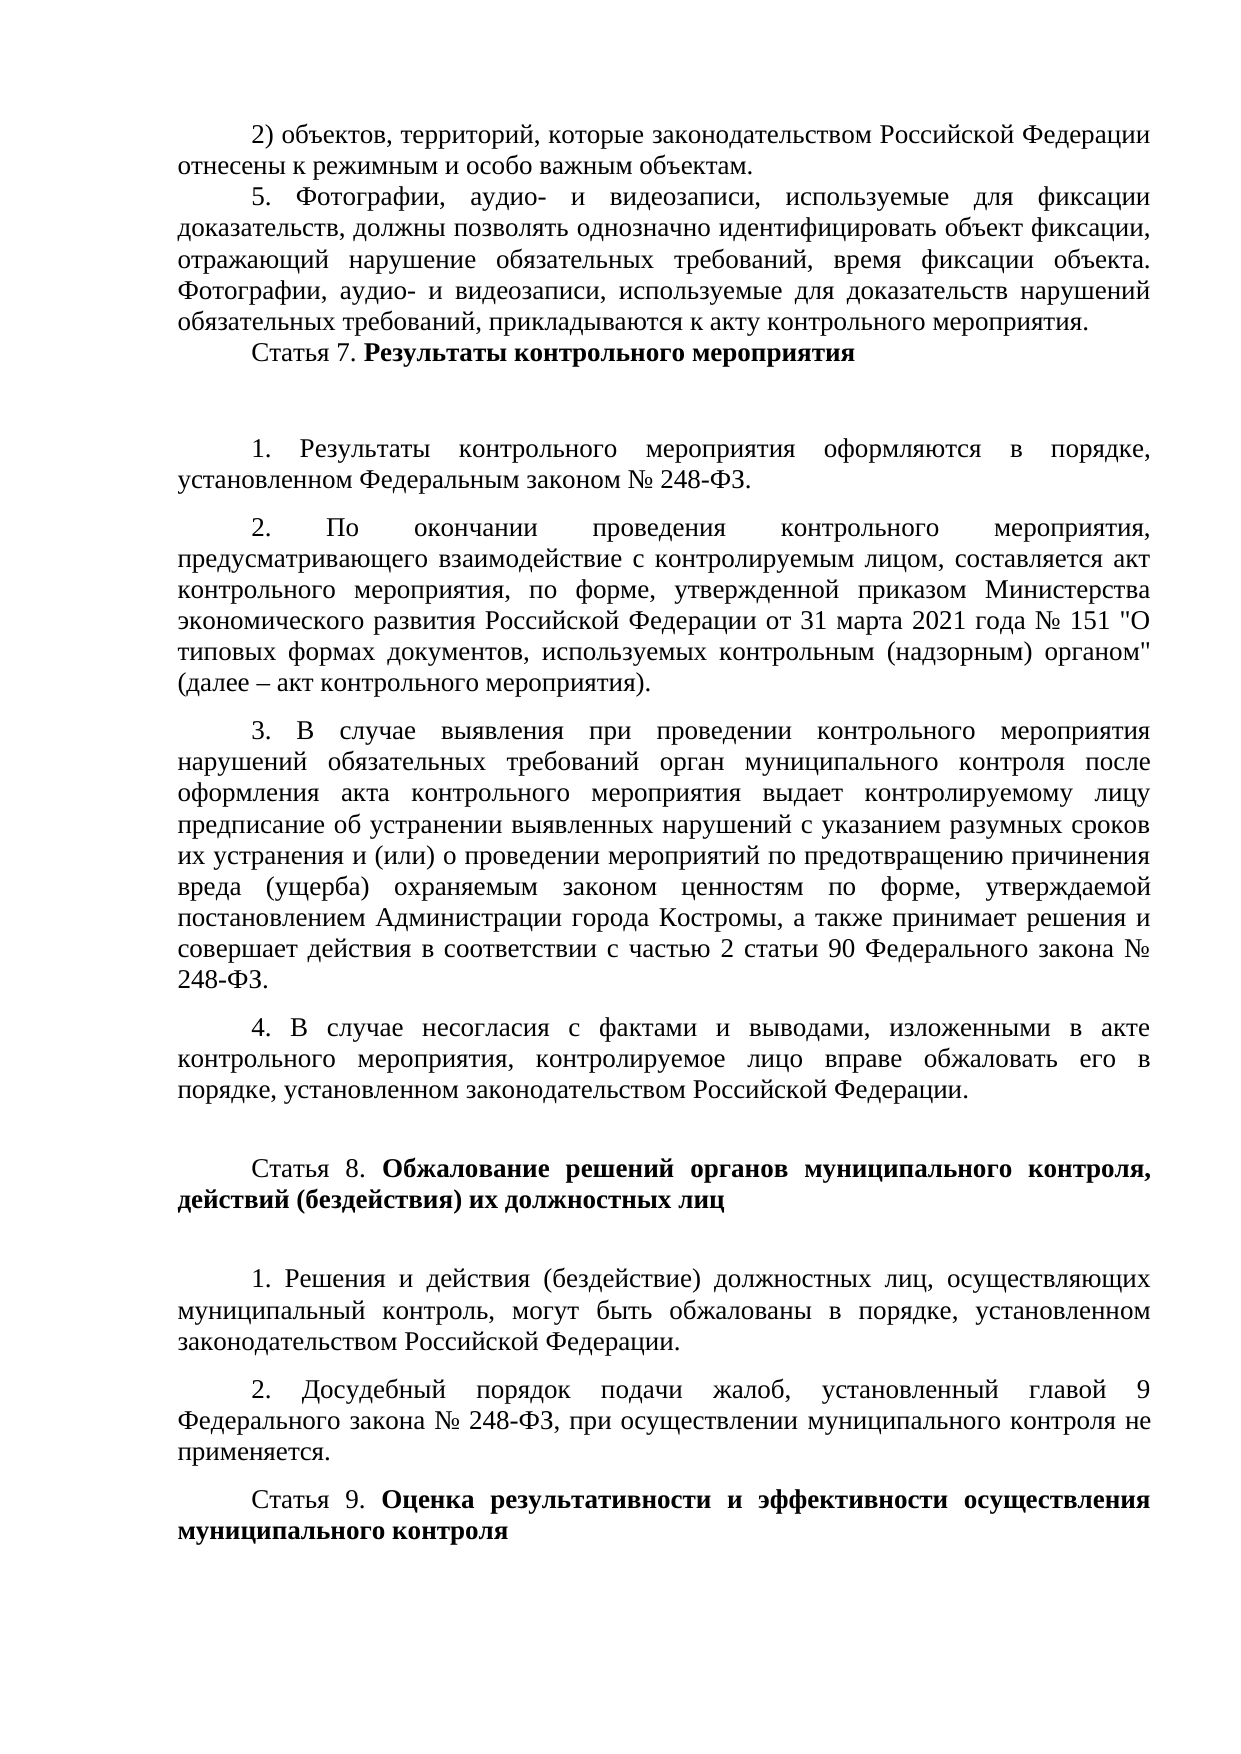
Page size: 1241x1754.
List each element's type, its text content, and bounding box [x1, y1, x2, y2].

text 4. В случае несогласия с фактами и выводами, изложенными в акте контрольного мероприятия, контролируемое лицо вправе обжаловать его в порядке, установленном законодательством Российской Федерации. [177, 1011, 1152, 1105]
text Статья 7. Результаты контрольного мероприятия [177, 336, 1152, 367]
text 1. Результаты контрольного мероприятия оформляются в порядке, установленном Федеральным законом № 248-ФЗ. [177, 432, 1152, 494]
text 2. Досудебный порядок подачи жалоб, установленный главой 9 Федерального закона № 248-ФЗ, при осуществлении муниципального контроля не применяется. [177, 1373, 1152, 1466]
text Статья 8. Обжалование решений органов муниципального контроля, действий (бездействия) их должностных лиц [177, 1152, 1152, 1215]
text 2) объектов, территорий, которые законодательством Российской Федерации отнесены к режимным и особо важным объектам. [177, 118, 1152, 180]
text 2. По окончании проведения контрольного мероприятия, предусматривающего взаимодействие с контролируемым лицом, составляется акт контрольного мероприятия, по форме, утвержденной приказом Министерства экономического развития Российской Федерации от 31 марта 2021 года № 151 "О типовых формах документов, используемых контрольным (надзорным) органом" (далее – акт контрольного мероприятия). [177, 511, 1152, 698]
text 5. Фотографии, аудио- и видеозаписи, используемые для фиксации доказательств, должны позволять однозначно идентифицировать объект фиксации, отражающий нарушение обязательных требований, время фиксации объекта. Фотографии, аудио- и видеозаписи, используемые для доказательств нарушений обязательных требований, прикладываются к акту контрольного мероприятия. [177, 180, 1152, 336]
text 3. В случае выявления при проведении контрольного мероприятия нарушений обязательных требований орган муниципального контроля после оформления акта контрольного мероприятия выдает контролируемому лицу предписание об устранении выявленных нарушений с указанием разумных сроков их устранения и (или) о проведении мероприятий по предотвращению причинения вреда (ущерба) охраняемым законом ценностям по форме, утверждаемой постановлением Администрации города Костромы, а также принимает решения и совершает действия в соответствии с частью 2 статьи 90 Федерального закона № 248-ФЗ. [177, 714, 1152, 994]
text Статья 9. Оценка результативности и эффективности осуществления муниципального контроля [177, 1483, 1152, 1545]
text 1. Решения и действия (бездействие) должностных лиц, осуществляющих муниципальный контроль, могут быть обжалованы в порядке, установленном законодательством Российской Федерации. [177, 1263, 1152, 1356]
